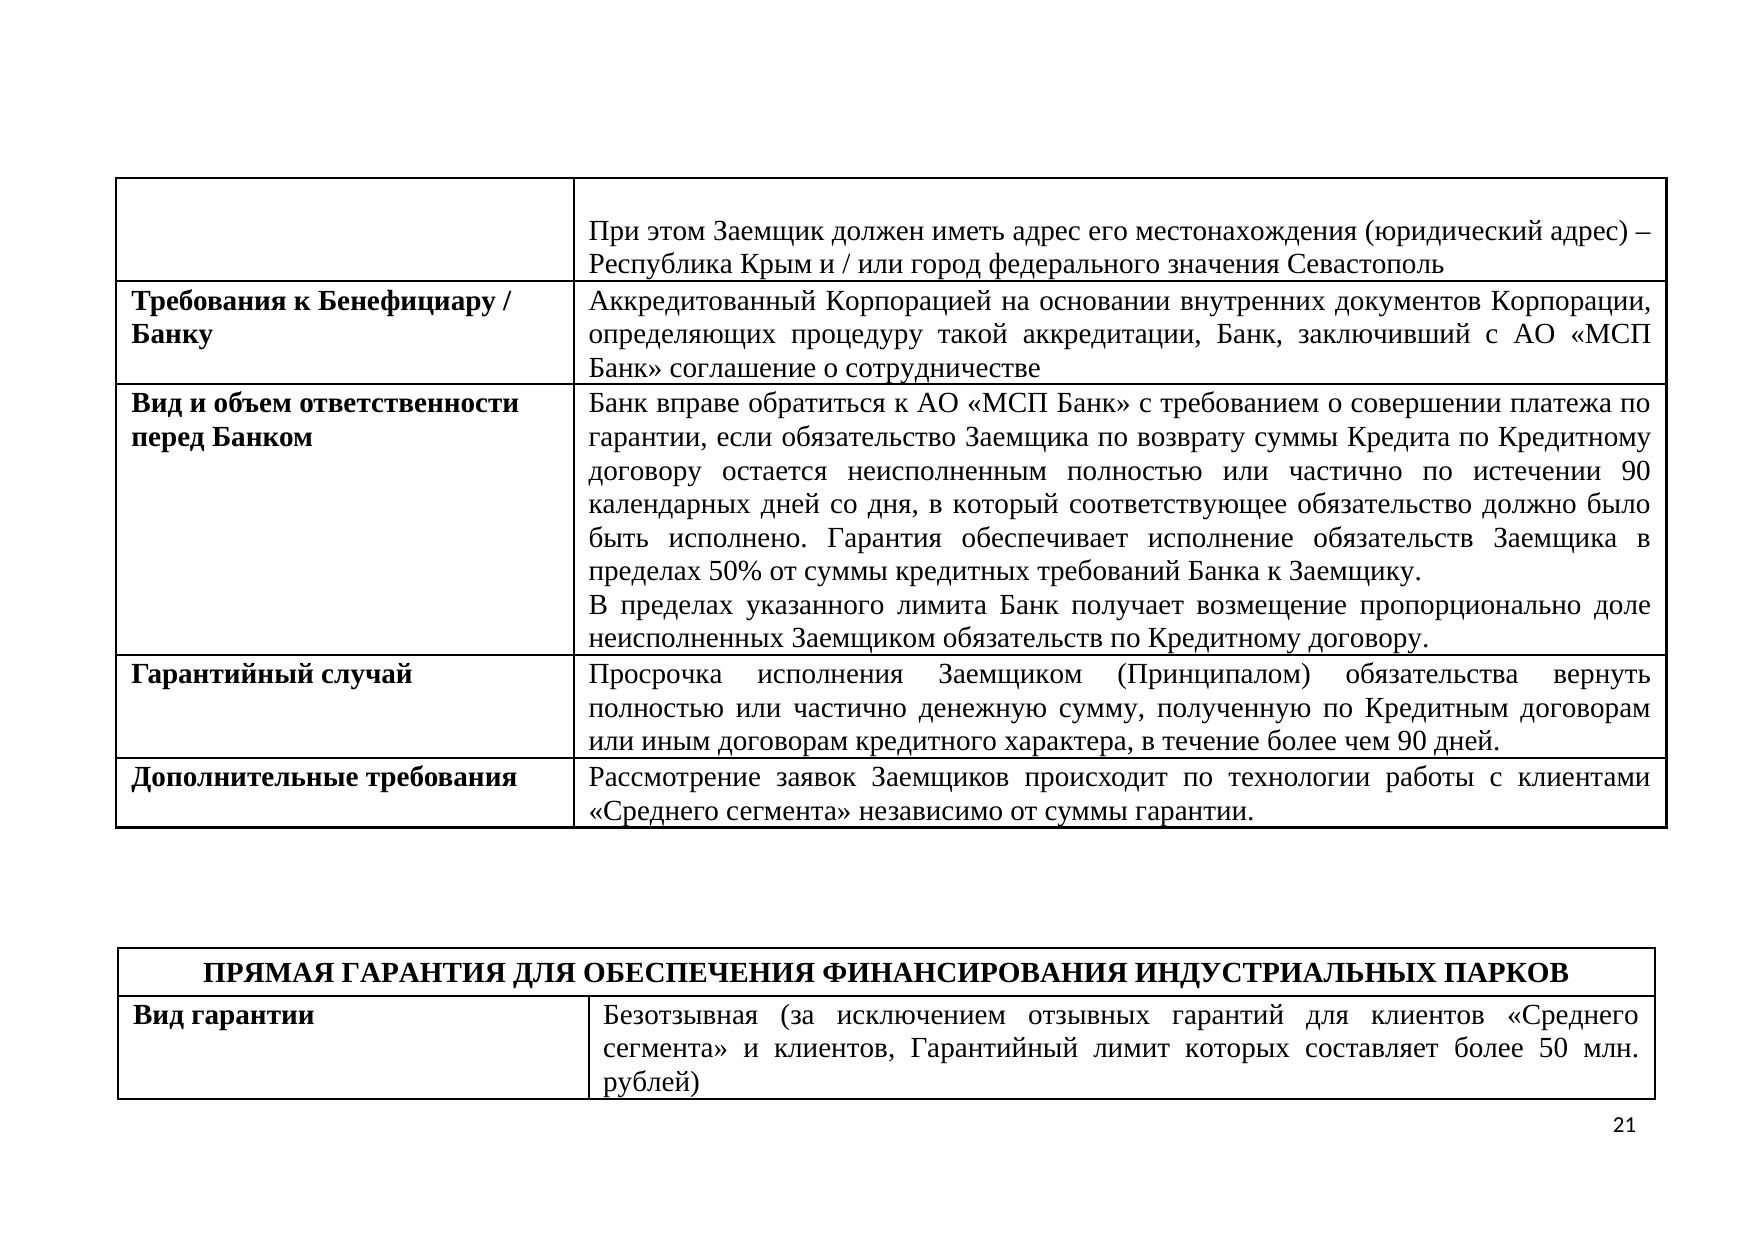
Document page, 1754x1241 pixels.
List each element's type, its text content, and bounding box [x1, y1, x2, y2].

table_cell Безотзывная (за исключением отзывных гарантий для клиентов «Среднего сегмента» и клиентов, Гарантийный лимит которых составляет более 50 млн. рублей) [590, 997, 1654, 1098]
table_cell Аккредитованный Корпорацией на основании внутренних документов Корпорации, определяющих процедуру такой аккредитации, Банк, заключивший с АО «МСП Банк» соглашение о сотрудничестве [575, 282, 1665, 383]
table_cell Банк вправе обратиться к АО «МСП Банк» с требованием о совершении платежа по гарантии, если обязательство Заемщика по возврату суммы Кредита по Кредитному договору остается неисполненным полностью или частично по истечении 90 календарных дней со дня, в который соответствующее обязательство должно было быть исполнено. Гарантия обеспечивает исполнение обязательств Заемщика в пределах 50% от суммы кредитных требований Банка к Заемщику. В пределах указанного лимита Банк получает возмещение пропорционально доле неисполненных Заемщиком обязательств по Кредитному договору. [575, 385, 1665, 654]
table_cell Вид и объем ответственности перед Банком [117, 385, 573, 654]
table_cell Гарантийный случай [117, 656, 573, 757]
table_cell Дополнительные требования [117, 759, 573, 826]
table_cell Рассмотрение заявок Заемщиков происходит по технологии работы с клиентами «Среднего сегмента» независимо от суммы гарантии. [575, 759, 1665, 826]
table_cell Требования к Бенефициару / Банку [117, 282, 573, 383]
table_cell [575, 179, 1665, 280]
table_cell Просрочка исполнения Заемщиком (Принципалом) обязательства вернуть полностью или частично денежную сумму, полученную по Кредитным договорам или иным договорам кредитного характера, в течение более чем 90 дней. [575, 656, 1665, 757]
table_header ПРЯМАЯ ГАРАНТИЯ ДЛЯ ОБЕСПЕЧЕНИЯ ФИНАНСИРОВАНИЯ ИНДУСТРИАЛЬНЫХ ПАРКОВ [119, 949, 1654, 994]
table_cell Вид гарантии [119, 997, 588, 1098]
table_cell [117, 179, 573, 280]
